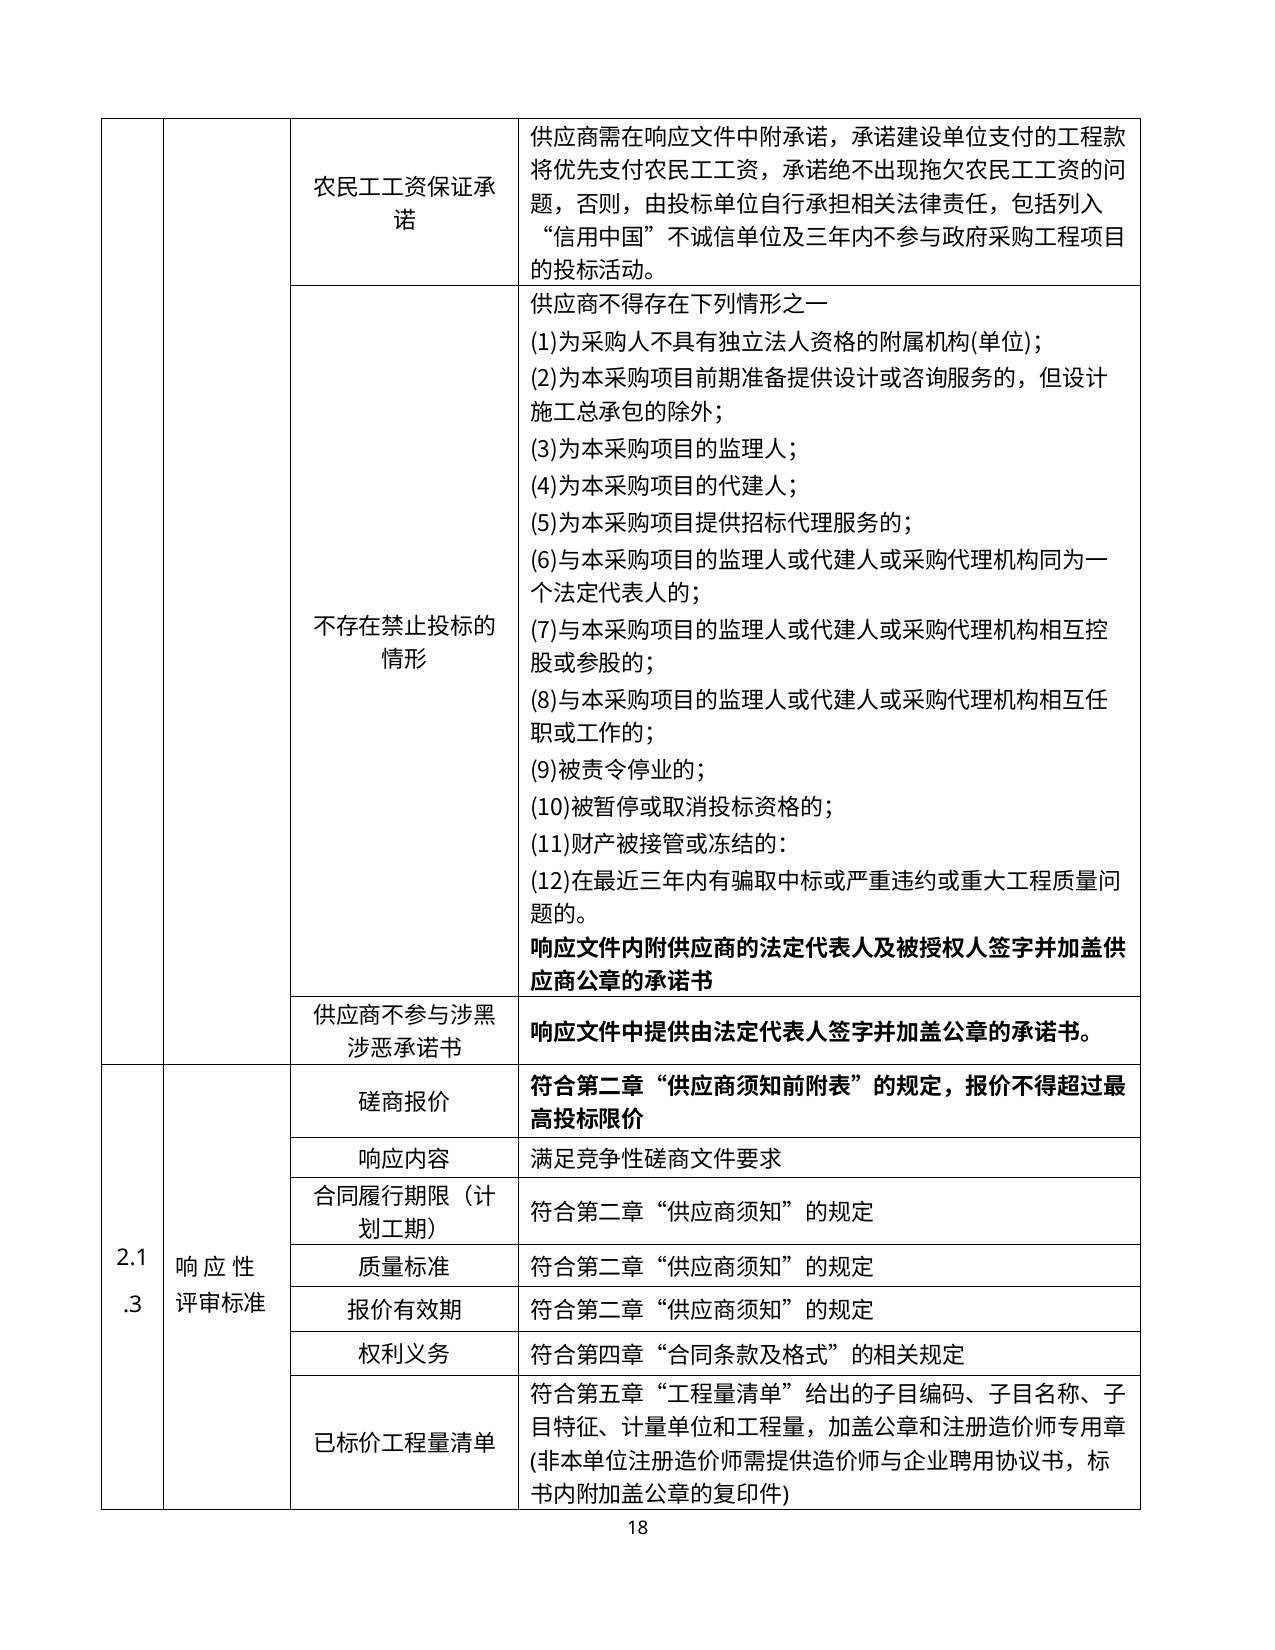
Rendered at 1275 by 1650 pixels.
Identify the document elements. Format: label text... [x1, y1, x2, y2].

table_cell 符合第四章“合同条款及格式”的相关规定 [519, 1332, 1140, 1375]
table_cell 满足竞争性磋商文件要求 [519, 1138, 1140, 1177]
table_cell 不存在禁止投标的情形 [291, 286, 518, 996]
table_cell 响 应 性 评审标准 [164, 1065, 290, 1509]
table_cell 质量标准 [291, 1245, 518, 1286]
table_cell 报价有效期 [291, 1287, 518, 1331]
table_cell 合同履行期限（计划工期） [291, 1178, 518, 1244]
table_cell 2.1.3 [102, 1065, 163, 1509]
table_cell 农民工工资保证承诺 [291, 119, 518, 285]
table_cell 磋商报价 [291, 1065, 518, 1137]
table_cell 响应内容 [291, 1138, 518, 1177]
table_cell 符合第二章“供应商须知前附表”的规定，报价不得超过最高投标限价 [519, 1065, 1140, 1137]
table_cell 符合第二章“供应商须知”的规定 [519, 1245, 1140, 1286]
table_cell 供应商不参与涉黑涉恶承诺书 [291, 997, 518, 1063]
table_cell 权利义务 [291, 1332, 518, 1375]
table_cell 响应文件中提供由法定代表人签字并加盖公章的承诺书。 [519, 997, 1140, 1063]
table_cell 符合第二章“供应商须知”的规定 [519, 1178, 1140, 1244]
table_cell 符合第五章“工程量清单”给出的子目编码、子目名称、子目特征、计量单位和工程量，加盖公章和注册造价师专用章(非本单位注册造价师需提供造价师与企业聘用协议书，标书内附加盖公章的复印件) [519, 1376, 1140, 1509]
table_cell 符合第二章“供应商须知”的规定 [519, 1287, 1140, 1331]
table_cell 已标价工程量清单 [291, 1376, 518, 1509]
table_cell 供应商不得存在下列情形之一 (1)为采购人不具有独立法人资格的附属机构(单位)； (2)为本采购项目前期准备提供设计或咨询服务的，但设计施工总承包的除外； (3)为本采购项目的监理人； (4)为本采购项目的代建人； (5)为本采购项目提供招标代理服务的； (6)与本采购项目的监理人或代建人或采购代理机构同为一个法定代表人的； (7)与本采购项目的监理人或代建人或采购代理机构相互控股或参股的； (8)与本采购项目的监理人或代建人或采购代理机构相互任职或工作的； (9)被责令停业的； (10)被暂停或取消投标资格的； (11)财产被接管或冻结的： (12)在最近三年内有骗取中标或严重违约或重大工程质量问题的。 响应文件内附供应商的法定代表人及被授权人签字并加盖供应商公章的承诺书 [519, 286, 1140, 996]
table_cell 供应商需在响应文件中附承诺，承诺建设单位支付的工程款将优先支付农民工工资，承诺绝不出现拖欠农民工工资的问题，否则，由投标单位自行承担相关法律责任，包括列入“信用中国”不诚信单位及三年内不参与政府采购工程项目的投标活动。 [519, 119, 1140, 285]
